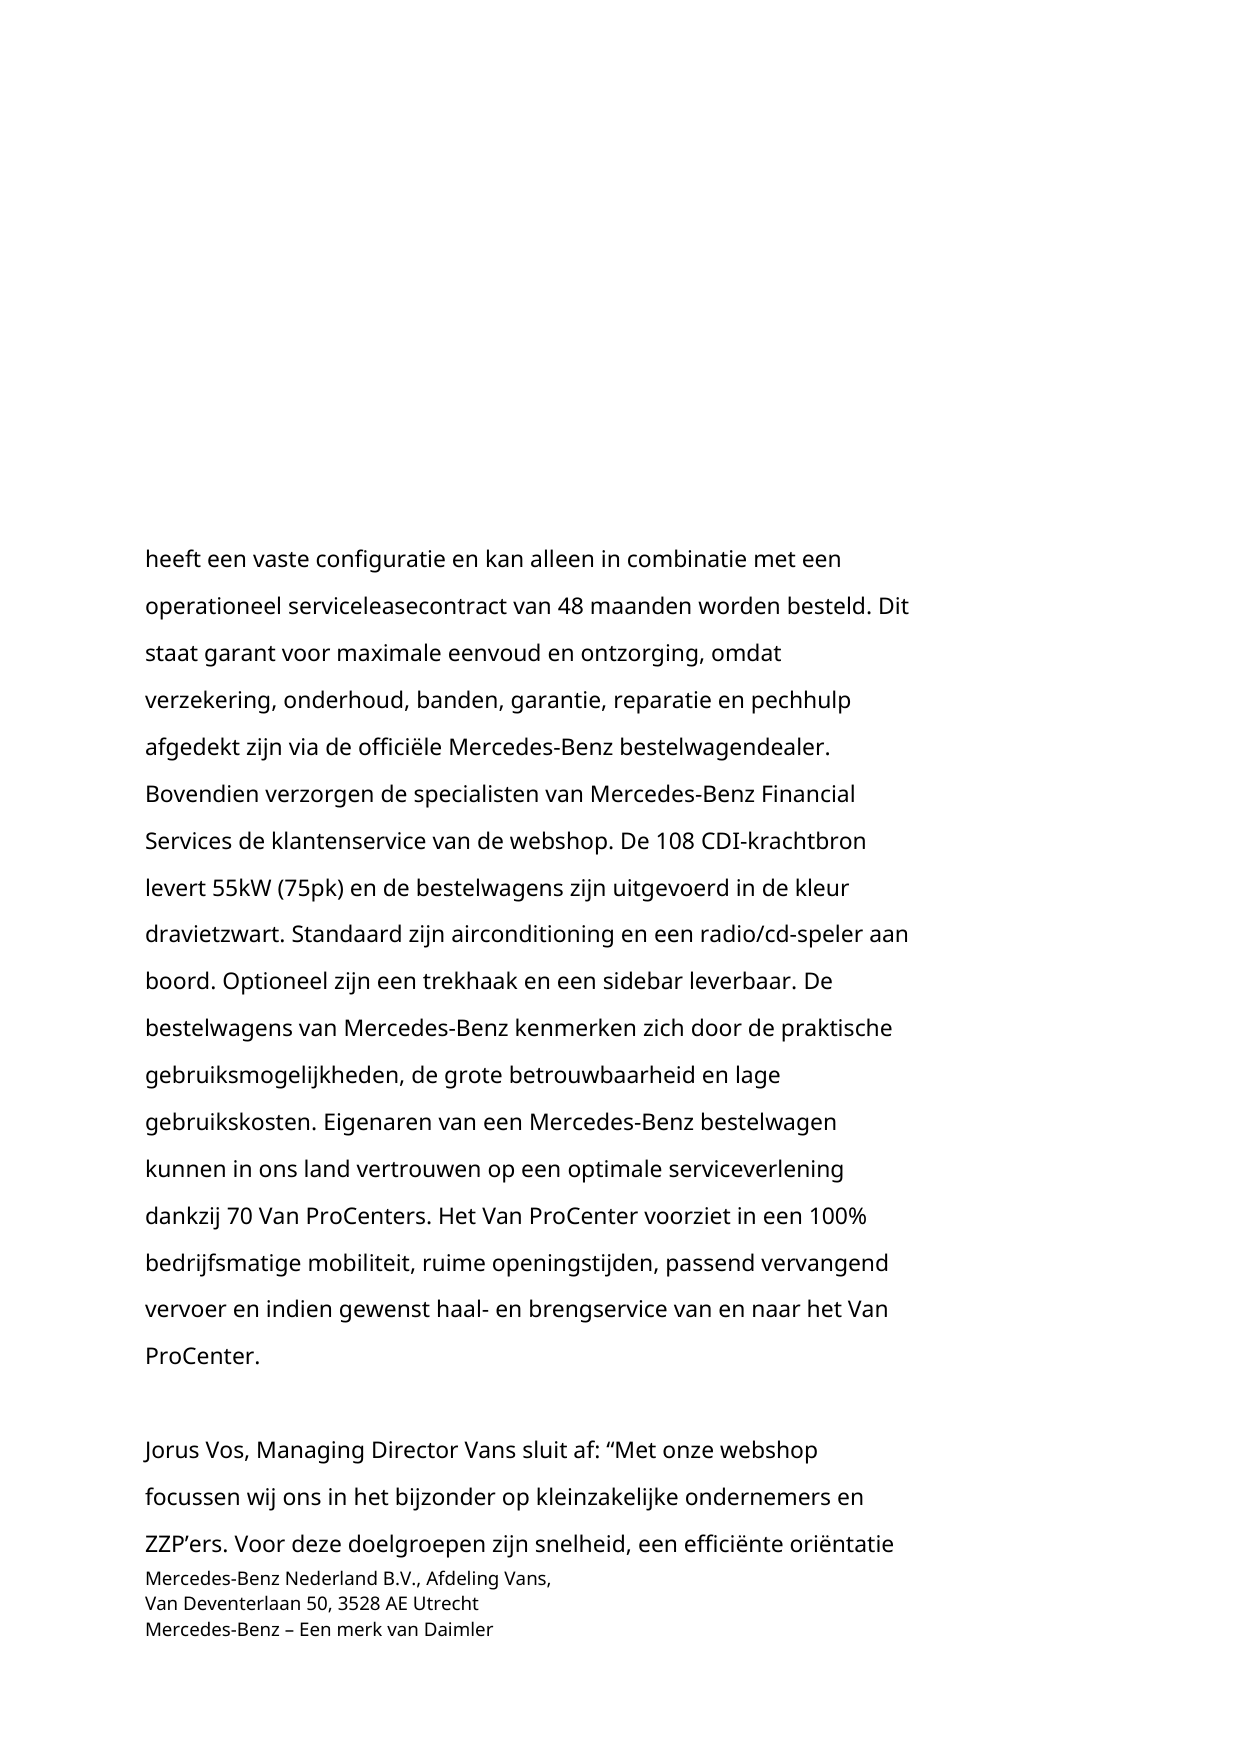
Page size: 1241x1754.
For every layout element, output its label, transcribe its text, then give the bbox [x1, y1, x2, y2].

text Jorus Vos, Managing Director Vans sluit af: “Met onze webshop focussen wij ons in het bijzonder op kleinzakelijke ondernemers en ZZP’ers. Voor deze doelgroepen zijn snelheid, een efficiënte oriëntatie en ontzorging belangrijk naast de sterke, financieel gunstige propositie. De webshop is voor Mercedes-Benz een belangrijke uitbreiding van de verkoopmogelijkheden van onze bestelwagens.” [145, 1434, 918, 1559]
text De Citan, de compacte bestelwagen van Mercedes-Benz, is de eerste auto die wordt aangeboden via de webshop. Het aanbod is gelimiteerd, heeft een vaste configuratie en kan alleen in combinatie met een operationeel serviceleasecontract van 48 maanden worden besteld. Dit staat garant voor maximale eenvoud en ontzorging, omdat verzekering, onderhoud, banden, garantie, reparatie en pechhulp afgedekt zijn via de officiële Mercedes-Benz bestelwagendealer. Bovendien verzorgen de specialisten van Mercedes-Benz Financial Services de klantenservice van de webshop. De 108 CDI-krachtbron levert 55kW (75pk) en de bestelwagens zijn uitgevoerd in de kleur dravietzwart. Standaard zijn airconditioning en een radio/cd-speler aan boord. Optioneel zijn een trekhaak en een sidebar leverbaar. De bestelwagens van Mercedes-Benz kenmerken zich door de praktische gebruiksmogelijkheden, de grote betrouwbaarheid en lage gebruikskosten. Eigenaren van een Mercedes-Benz bestelwagen kunnen in ons land vertrouwen op een optimale serviceverlening dankzij 70 Van ProCenters. Het Van ProCenter voorziet in een 100% bedrijfsmatige mobiliteit, ruime openingstijden, passend vervangend vervoer en indien gewenst haal- en brengservice van en naar het Van ProCenter. [145, 543, 918, 1371]
